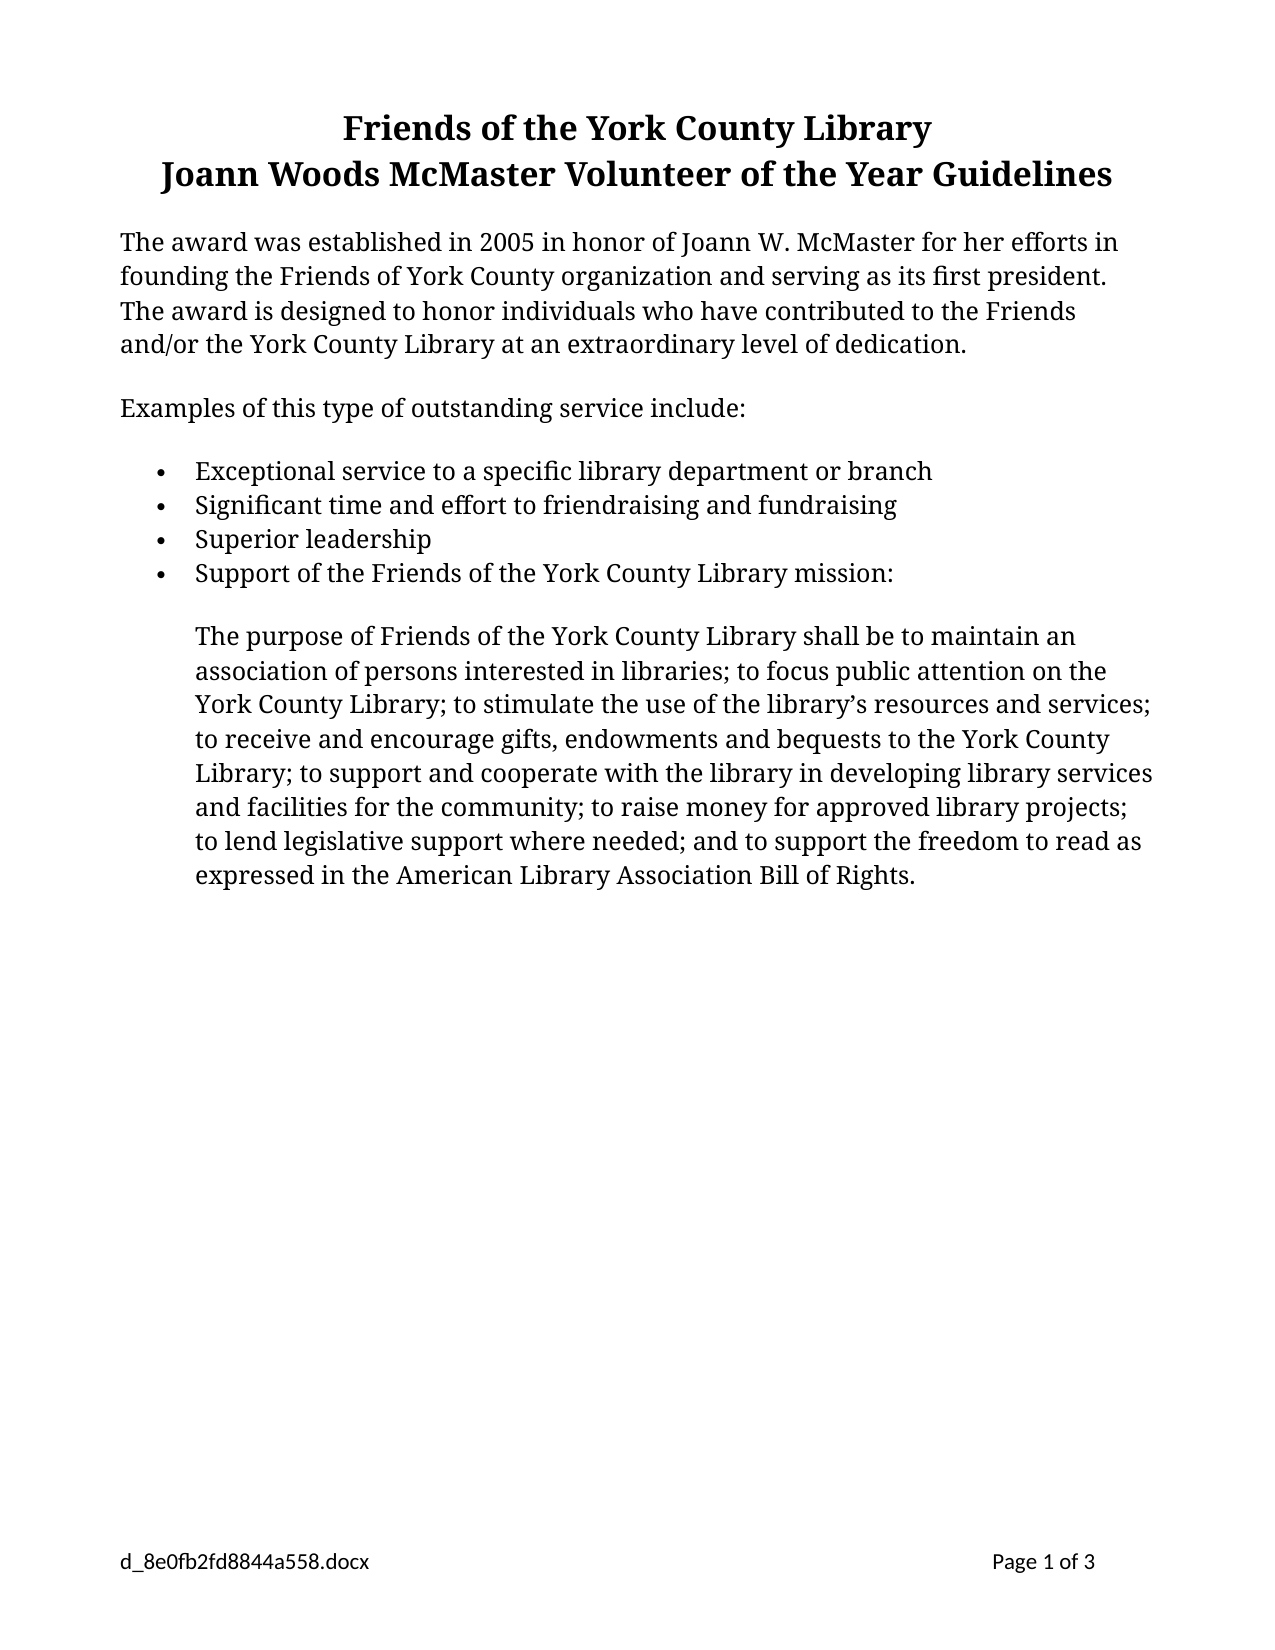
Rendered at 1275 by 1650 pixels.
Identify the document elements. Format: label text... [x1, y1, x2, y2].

text Friends of the York County Library [120, 105, 1155, 150]
list Exceptional service to a specific library department or branch [157, 454, 1155, 488]
text The award was established in 2005 in honor of Joann W. McMaster for her efforts in founding the Friends of York County organization and serving as its first president. The award is designed to honor individuals who have contributed to the Friends and/or the York County Library at an extraordinary level of dedication. [120, 225, 1155, 361]
text Joann Woods McMaster Volunteer of the Year Guidelines [120, 150, 1155, 196]
list Significant time and effort to friendraising and fundraising [157, 488, 1155, 522]
list Support of the Friends of the York County Library mission: [157, 556, 1155, 590]
list Superior leadership [157, 522, 1155, 556]
text The purpose of Friends of the York County Library shall be to maintain an association of persons interested in libraries; to focus public attention on the York County Library; to stimulate the use of the library’s resources and services; to receive and encourage gifts, endowments and bequests to the York County Library; to support and cooperate with the library in developing library services and facilities for the community; to raise money for approved library projects; to lend legislative support where needed; and to support the freedom to read as expressed in the American Library Association Bill of Rights. [195, 619, 1155, 892]
text Examples of this type of outstanding service include: [120, 390, 1155, 424]
